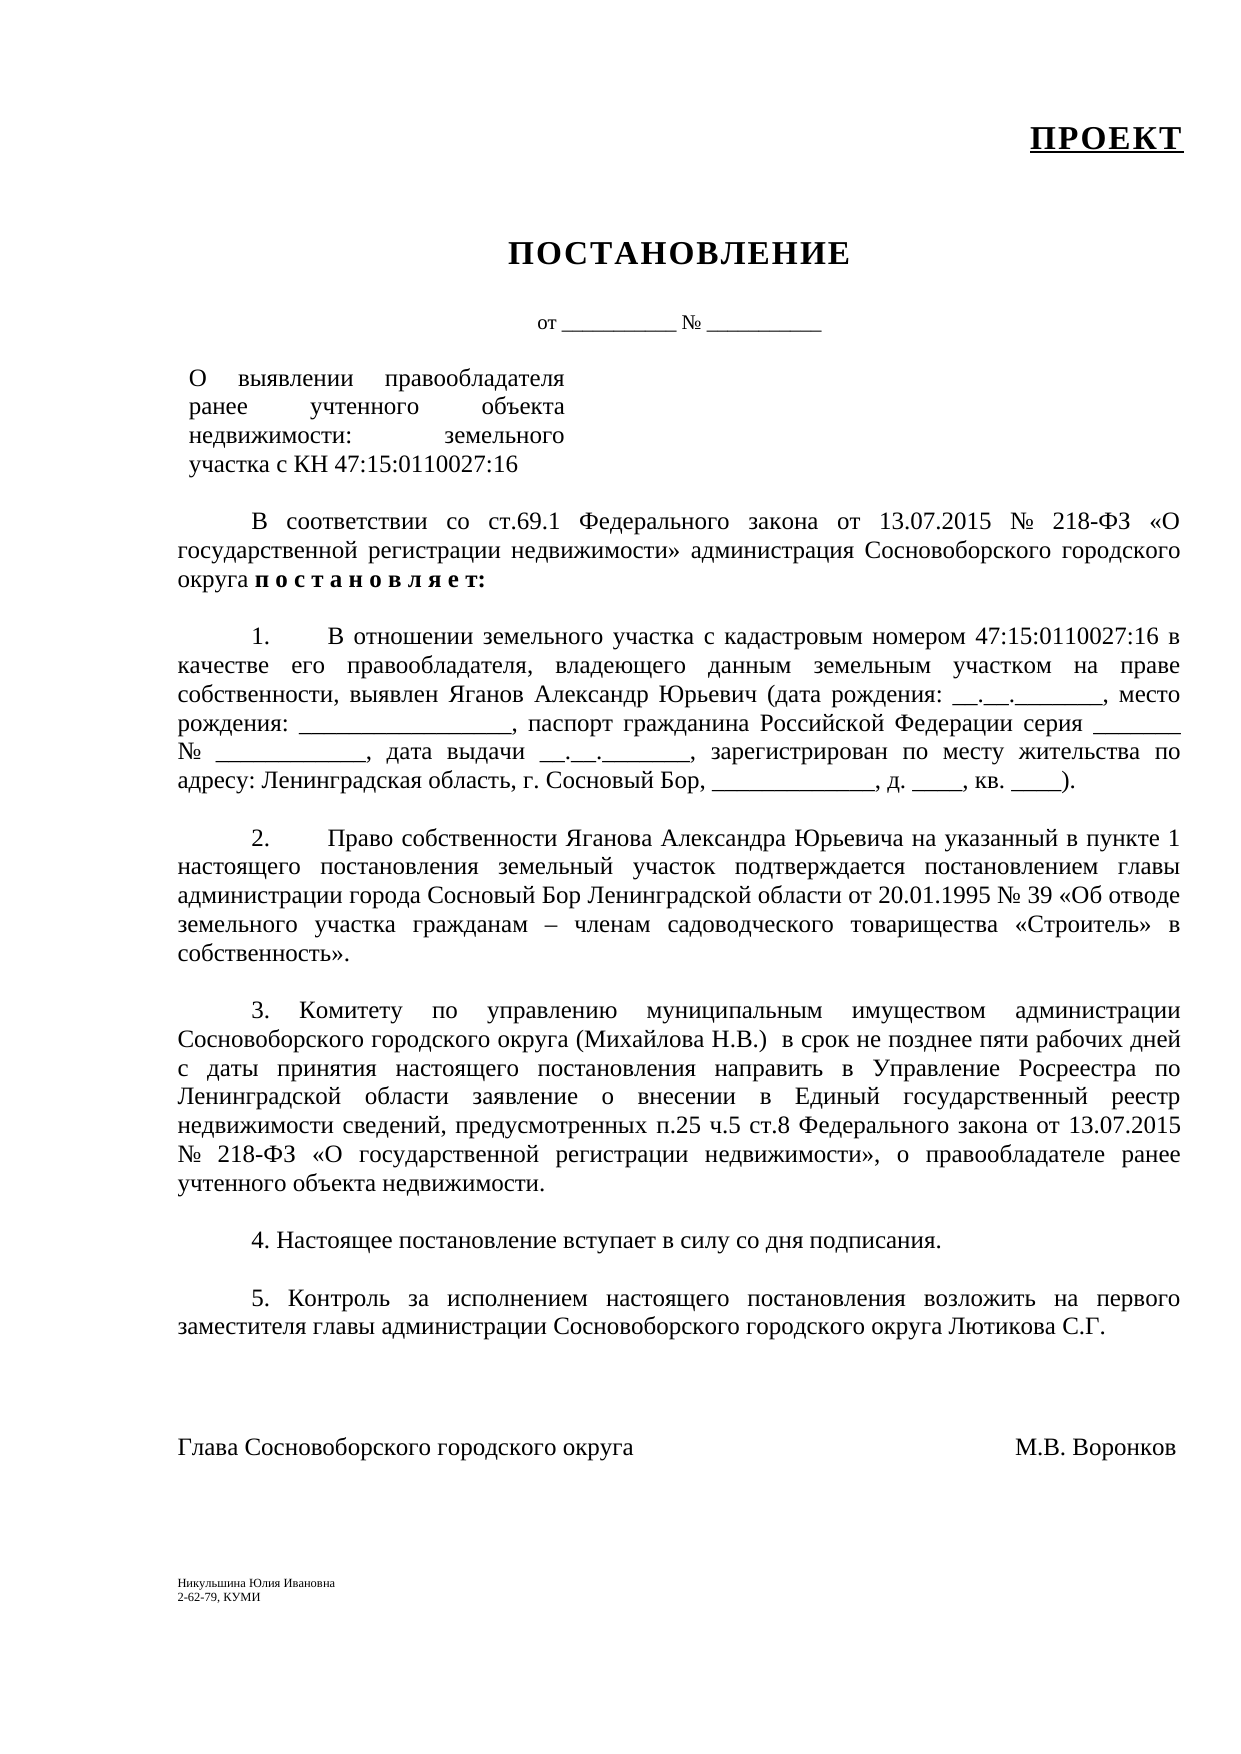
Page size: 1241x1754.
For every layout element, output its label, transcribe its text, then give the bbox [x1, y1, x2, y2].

text 2-62-79, КУМИ [177, 1590, 1191, 1604]
subtitle ПРОЕКТ [177, 118, 1181, 156]
text от ___________ № ___________ [177, 310, 1181, 334]
text ПОСТАНОВЛЕНИЕ [177, 233, 1181, 271]
text 5. Контроль за исполнением настоящего постановления возложить на первого заместителя главы администрации Сосновоборского городского округа Лютикова С.Г. [177, 1283, 1181, 1340]
text Никульшина Юлия Ивановна [177, 1575, 1191, 1590]
text 3. Комитету по управлению муниципальным имуществом администрации Сосновоборского городского округа (Михайлова Н.В.) в срок не позднее пяти рабочих дней с даты принятия настоящего постановления направить в Управление Росреестра по Ленинградской области заявление о внесении в Единый государственный реестр недвижимости сведений, предусмотренных п.25 ч.5 ст.8 Федерального закона от 13.07.2015 № 218-ФЗ «О государственной регистрации недвижимости», о правообладателе ранее учтенного объекта недвижимости. [177, 995, 1181, 1196]
table_header О выявлении правообладателя ранее учтенного объекта недвижимости: земельного участка с КН 47:15:0110027:16 [177, 363, 576, 478]
text Глава Сосновоборского городского округа М.В. Воронков [177, 1432, 1181, 1460]
list Право собственности Яганова Александра Юрьевича на указанный в пункте 1 настоящего постановления земельный участок подтверждается постановлением главы администрации города Сосновый Бор Ленинградской области от 20.01.1995 № 39 «Об отводе земельного участка гражданам – членам садоводческого товарищества «Строитель» в собственность». [177, 823, 1181, 966]
text 4. Настоящее постановление вступает в силу со дня подписания. [177, 1225, 1181, 1254]
text В соответствии со ст.69.1 Федерального закона от 13.07.2015 № 218-ФЗ «О государственной регистрации недвижимости» администрация Сосновоборского городского округа п о с т а н о в л я е т: [177, 506, 1181, 593]
list В отношении земельного участка с кадастровым номером 47:15:0110027:16 в качестве его правообладателя, владеющего данным земельным участком на праве собственности, выявлен Яганов Александр Юрьевич (дата рождения: __.__._______, место рождения: _________________, паспорт гражданина Российской Федерации серия _______ № ____________, дата выдачи __.__._______, зарегистрирован по месту жительства по адресу: Ленинградская область, г. Сосновый Бор, _____________, д. ____, кв. ____). [177, 621, 1181, 794]
